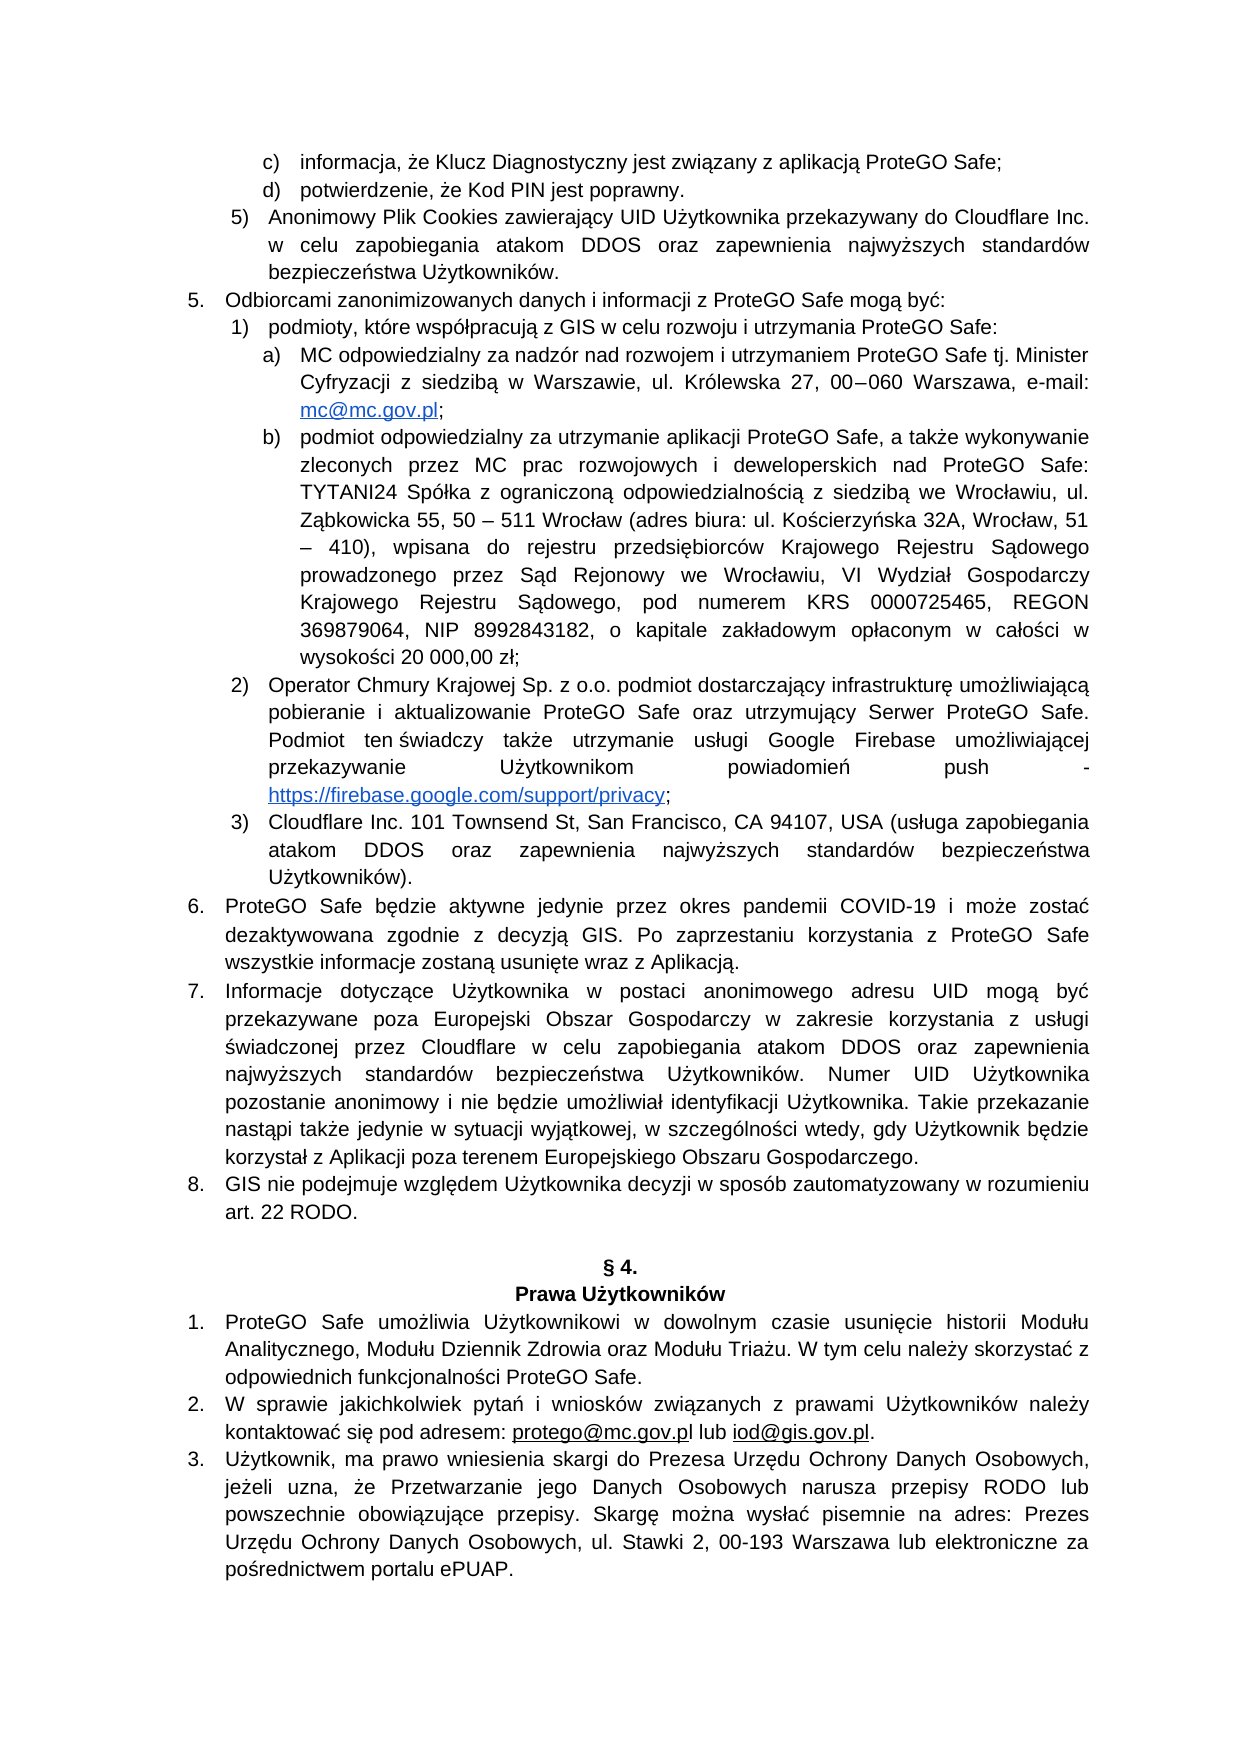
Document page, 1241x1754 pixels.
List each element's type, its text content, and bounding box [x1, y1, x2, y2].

list potwierdzenie, że Kod PIN jest poprawny. [262, 177, 1028, 201]
list Anonimowy Plik Cookies zawierający UID Użytkownika przekazywany do Cloudflare Inc. w celu zapobiegania atakom DDOS oraz zapewnienia najwyższych standardów bezpieczeństwa Użytkowników. [231, 205, 1090, 284]
list Odbiorcami zanonimizowanych danych i informacji z ProteGO Safe mogą być: [187, 287, 1090, 311]
text § 4. [150, 1255, 1090, 1279]
list ProteGO Safe umożliwia Użytkownikowi w dowolnym czasie usunięcie historii Modułu Analitycznego, Modułu Dziennik Zdrowia oraz Modułu Triażu. W tym celu należy skorzystać z odpowiednich funkcjonalności ProteGO Safe. [187, 1310, 1090, 1389]
list GIS nie podejmuje względem Użytkownika decyzji w sposób zautomatyzowany w rozumieniu art. 22 RODO. [187, 1172, 1090, 1224]
list informacja, że Klucz Diagnostyczny jest związany z aplikacją ProteGO Safe; [262, 150, 1028, 174]
list ProteGO Safe będzie aktywne jedynie przez okres pandemii COVID-19 i może zostać dezaktywowana zgodnie z decyzją GIS. Po zaprzestaniu korzystania z ProteGO Safe wszystkie informacje zostaną usunięte wraz z Aplikacją. [187, 892, 1090, 974]
list Użytkownik, ma prawo wniesienia skargi do Prezesa Urzędu Ochrony Danych Osobowych, jeżeli uzna, że Przetwarzanie jego Danych Osobowych narusza przepisy RODO lub powszechnie obowiązujące przepisy. Skargę można wysłać pisemnie na adres: Prezes Urzędu Ochrony Danych Osobowych, ul. Stawki 2, 00-193 Warszawa lub elektroniczne za pośrednictwem portalu ePUAP. [187, 1447, 1090, 1581]
list Operator Chmury Krajowej Sp. z o.o. podmiot dostarczający infrastrukturę umożliwiającą pobieranie i aktualizowanie ProteGO Safe oraz utrzymujący Serwer ProteGO Safe. Podmiot ten świadczy także utrzymanie usługi Google Firebase umożliwiającej przekazywanie Użytkownikom powiadomień push - https://firebase.google.com/support/privacy; [231, 672, 1090, 806]
list Informacje dotyczące Użytkownika w postaci anonimowego adresu UID mogą być przekazywane poza Europejski Obszar Gospodarczy w zakresie korzystania z usługi świadczonej przez Cloudflare w celu zapobiegania atakom DDOS oraz zapewnienia najwyższych standardów bezpieczeństwa Użytkowników. Numer UID Użytkownika pozostanie anonimowy i nie będzie umożliwiał identyfikacji Użytkownika. Takie przekazanie nastąpi także jedynie w sytuacji wyjątkowej, w szczególności wtedy, gdy Użytkownik będzie korzystał z Aplikacji poza terenem Europejskiego Obszaru Gospodarczego. [187, 977, 1090, 1169]
text Prawa Użytkowników [150, 1282, 1090, 1306]
list podmiot odpowiedzialny za utrzymanie aplikacji ProteGO Safe, a także wykonywanie zleconych przez MC prac rozwojowych i deweloperskich nad ProteGO Safe: TYTANI24 Spółka z ograniczoną odpowiedzialnością z siedzibą we Wrocławiu, ul. Ząbkowicka 55, 50 – 511 Wrocław (adres biura: ul. Kościerzyńska 32A, Wrocław, 51 – 410), wpisana do rejestru przedsiębiorców Krajowego Rejestru Sądowego prowadzonego przez Sąd Rejonowy we Wrocławiu, VI Wydział Gospodarczy Krajowego Rejestru Sądowego, pod numerem KRS 0000725465, REGON 369879064, NIP 8992843182, o kapitale zakładowym opłaconym w całości w wysokości 20 000,00 zł; [262, 425, 1090, 669]
list Cloudflare Inc. 101 Townsend St, San Francisco, CA 94107, USA (usługa zapobiegania atakom DDOS oraz zapewnienia najwyższych standardów bezpieczeństwa Użytkowników). [231, 810, 1090, 889]
list podmioty, które współpracują z GIS w celu rozwoju i utrzymania ProteGO Safe: [231, 315, 1090, 339]
list W sprawie jakichkolwiek pytań i wniosków związanych z prawami Użytkowników należy kontaktować się pod adresem: protego@mc.gov.pl lub iod@gis.gov.pl. [187, 1392, 1090, 1444]
list MC odpowiedzialny za nadzór nad rozwojem i utrzymaniem ProteGO Safe tj. Minister Cyfryzacji z siedzibą w Warszawie, ul. Królewska 27, 00 – 060 Warszawa, e-mail: mc@mc.gov.pl; [262, 342, 1090, 421]
